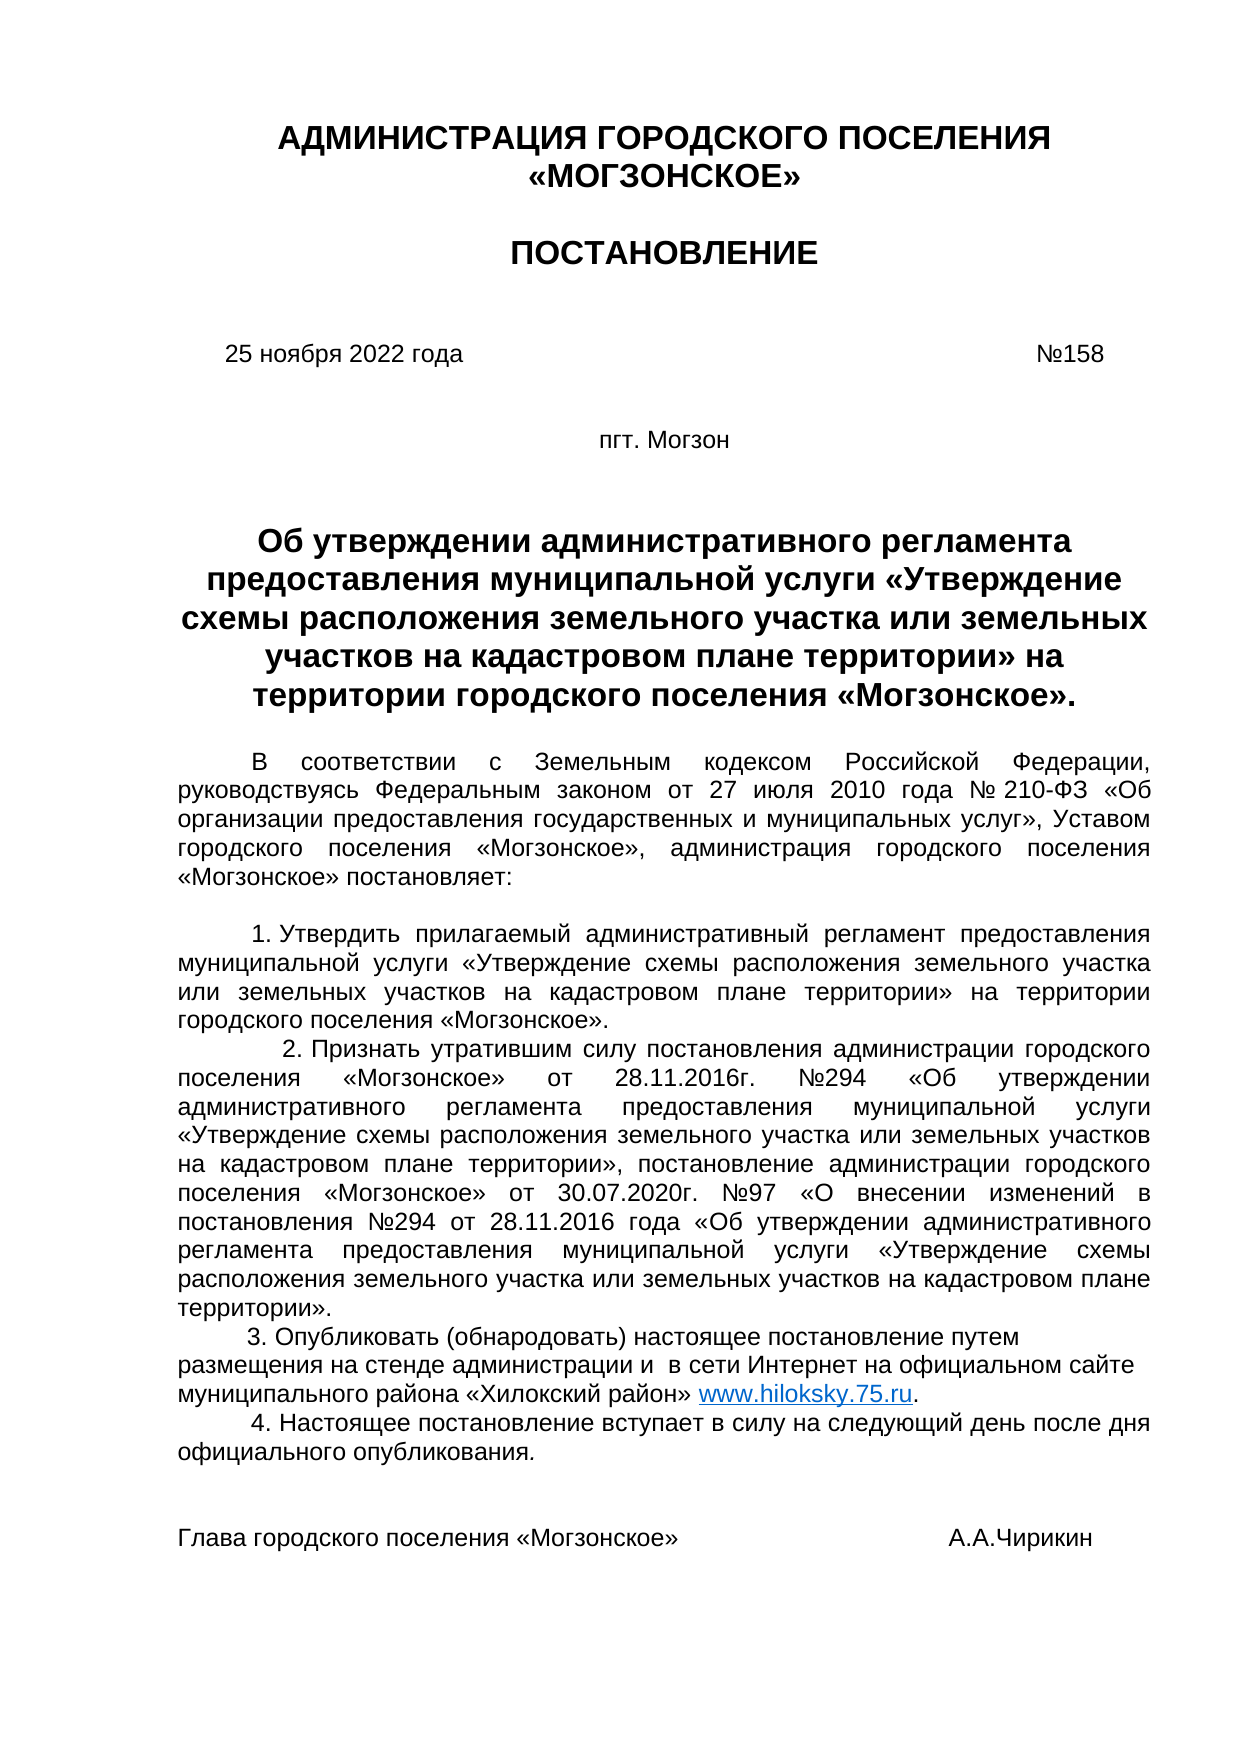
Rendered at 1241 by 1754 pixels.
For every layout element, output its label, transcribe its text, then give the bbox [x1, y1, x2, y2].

text 25 ноября 2022 года №158 [177, 339, 1152, 368]
text 4. Настоящее постановление вступает в силу на следующий день после дня официального опубликования. [177, 1408, 1152, 1466]
text В соответствии с Земельным кодексом Российской Федерации, руководствуясь Федеральным законом от 27 июля 2010 года № 210-ФЗ «Об организации предоставления государственных и муниципальных услуг», Уставом городского поселения «Могзонское», администрация городского поселения «Могзонское» постановляет: [177, 747, 1152, 891]
text 2. Признать утратившим силу постановления администрации городского поселения «Могзонское» от 28.11.2016г. №294 «Об утверждении административного регламента предоставления муниципальной услуги «Утверждение схемы расположения земельного участка или земельных участков на кадастровом плане территории», постановление администрации городского поселения «Могзонское» от 30.07.2020г. №97 «О внесении изменений в постановления №294 от 28.11.2016 года «Об утверждении административного регламента предоставления муниципальной услуги «Утверждение схемы расположения земельного участка или земельных участков на кадастровом плане территории». [177, 1034, 1152, 1322]
text Об утверждении административного регламента предоставления муниципальной услуги «Утверждение схемы расположения земельного участка или земельных участков на кадастровом плане территории» на территории городского поселения «Могзонское». [177, 521, 1152, 713]
text 3. Опубликовать (обнародовать) настоящее постановление путем размещения на стенде администрации и в сети Интернет на официальном сайте муниципального района «Хилокский район» www.hiloksky.75.ru. [177, 1322, 1152, 1408]
text ПОСТАНОВЛЕНИЕ [177, 233, 1152, 272]
text АДМИНИСТРАЦИЯ ГОРОДСКОГО ПОСЕЛЕНИЯ «МОГЗОНСКОЕ» [177, 118, 1152, 195]
text 1. Утвердить прилагаемый административный регламент предоставления муниципальной услуги «Утверждение схемы расположения земельного участка или земельных участков на кадастровом плане территории» на территории городского поселения «Могзонское». [177, 919, 1152, 1034]
text пгт. Могзон [177, 425, 1152, 454]
text Глава городского поселения «Могзонское» А.А.Чирикин [177, 1523, 1152, 1552]
